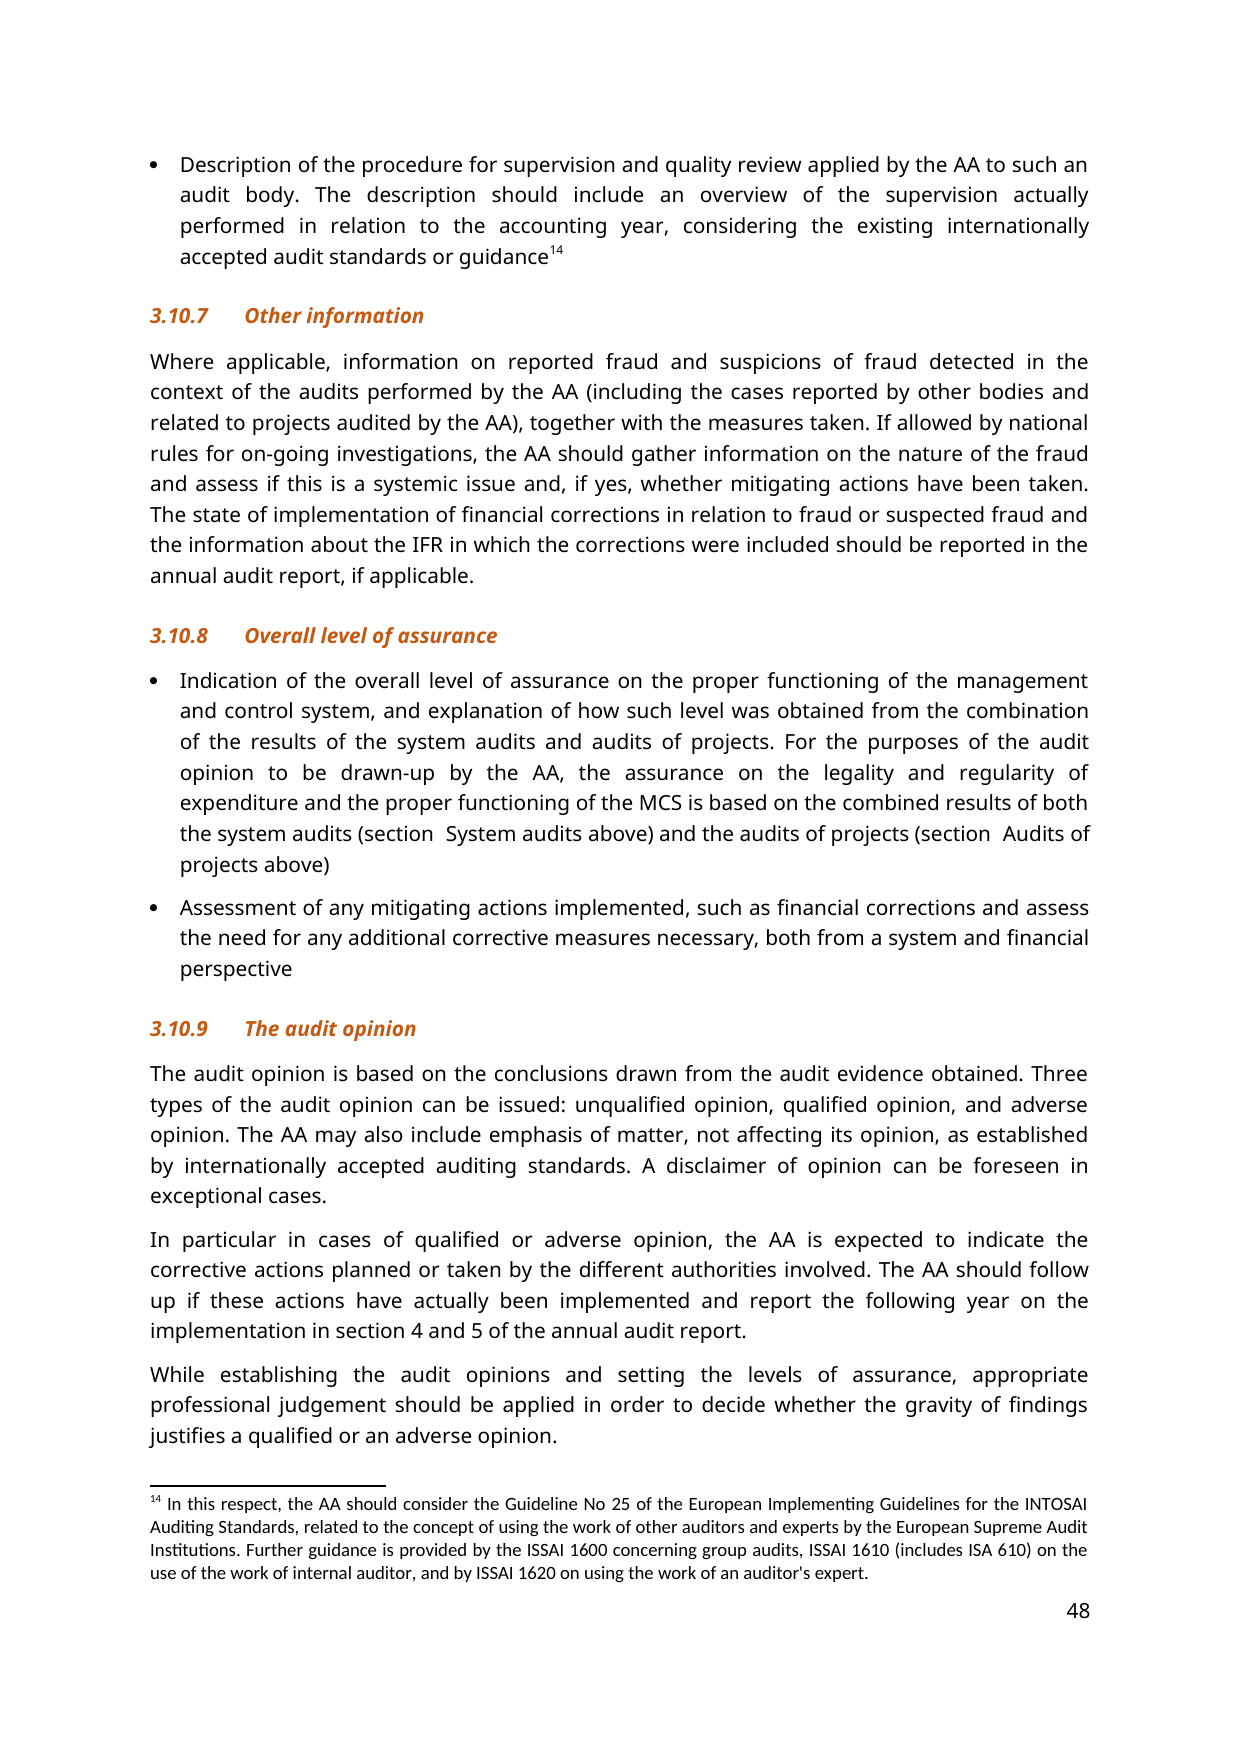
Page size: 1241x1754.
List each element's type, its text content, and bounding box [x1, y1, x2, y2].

text While establishing the audit opinions and setting the levels of assurance, appropriate professional judgement should be applied in order to decide whether the gravity of findings justifies a qualified or an adverse opinion. [150, 1360, 1090, 1449]
list Description of the procedure for supervision and quality review applied by the AA to such an audit body. The description should include an overview of the supervision actually performed in relation to the accounting year, considering the existing internationally accepted audit standards or guidance [150, 150, 1090, 270]
subtitle Other information [150, 302, 1090, 330]
text The audit opinion is based on the conclusions drawn from the audit evidence obtained. Three types of the audit opinion can be issued: unqualified opinion, qualified opinion, and adverse opinion. The AA may also include emphasis of matter, not affecting its opinion, as established by internationally accepted auditing standards. A disclaimer of opinion can be foreseen in exceptional cases. [150, 1059, 1090, 1210]
list Indication of the overall level of assurance on the proper functioning of the management and control system, and explanation of how such level was obtained from the combination of the results of the system audits and audits of projects. For the purposes of the audit opinion to be drawn-up by the AA, the assurance on the legality and regularity of expenditure and the proper functioning of the MCS is based on the combined results of both the system audits (section System audits above) and the audits of projects (section Audits of projects above) [150, 666, 1090, 878]
text Where applicable, information on reported fraud and suspicions of fraud detected in the context of the audits performed by the AA (including the cases reported by other bodies and related to projects audited by the AA), together with the measures taken. If allowed by national rules for on-going investigations, the AA should gather information on the nature of the fraud and assess if this is a systemic issue and, if yes, whether mitigating actions have been taken. The state of implementation of financial corrections in relation to fraud or suspected fraud and the information about the IFR in which the corrections were included should be reported in the annual audit report, if applicable. [150, 347, 1090, 589]
list Assessment of any mitigating actions implemented, such as financial corrections and assess the need for any additional corrective measures necessary, both from a system and financial perspective [150, 893, 1090, 983]
subtitle Overall level of assurance [150, 621, 1090, 649]
subtitle The audit opinion [150, 1014, 1090, 1042]
text In particular in cases of qualified or adverse opinion, the AA is expected to indicate the corrective actions planned or taken by the different authorities involved. The AA should follow up if these actions have actually been implemented and report the following year on the implementation in section 4 and 5 of the annual audit report. [150, 1225, 1090, 1345]
